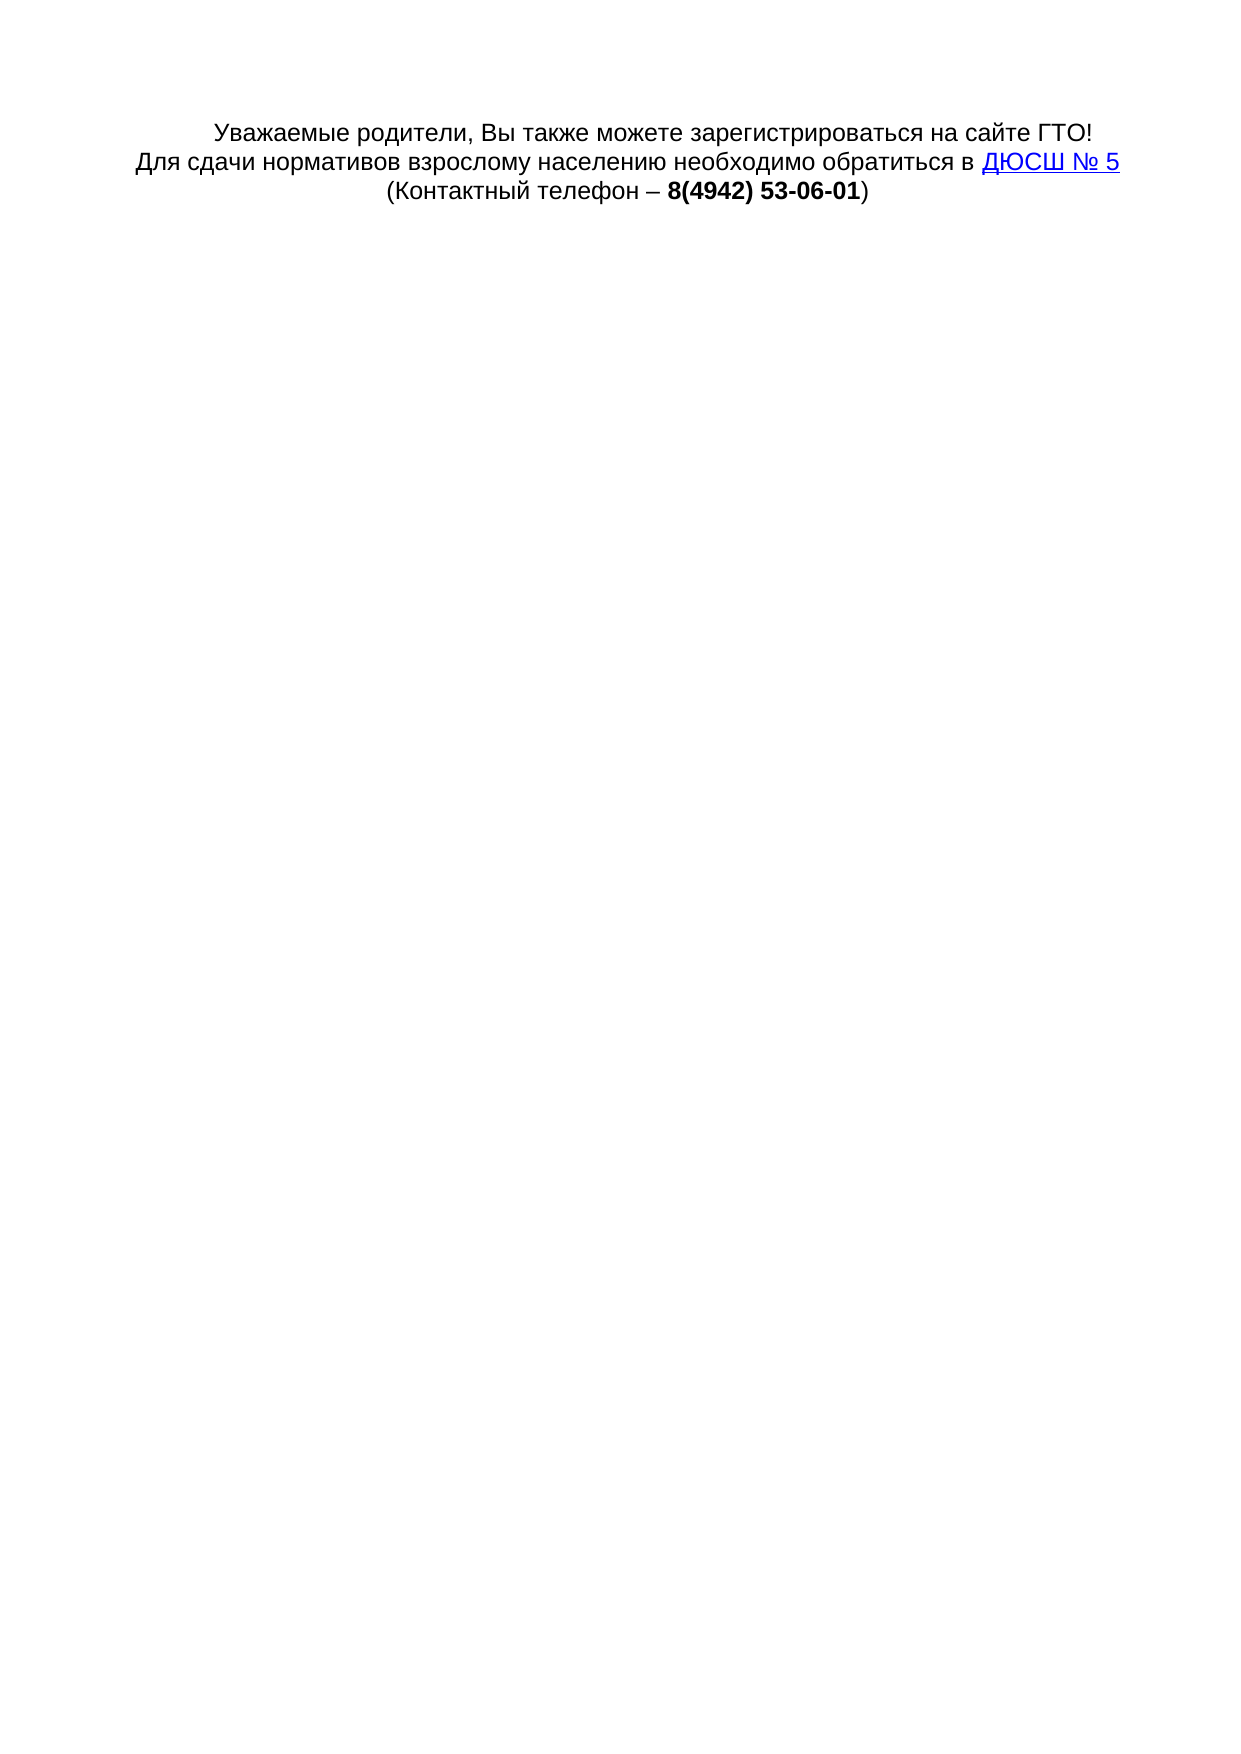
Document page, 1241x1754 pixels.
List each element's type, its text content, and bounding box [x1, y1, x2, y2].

text Уважаемые родители, Вы также можете зарегистрироваться на сайте ГТО! Для сдачи нормативов взрослому населению необходимо обратиться в ДЮСШ № 5 (Контактный телефон – 8(4942) 53-06-01) [59, 118, 1196, 204]
